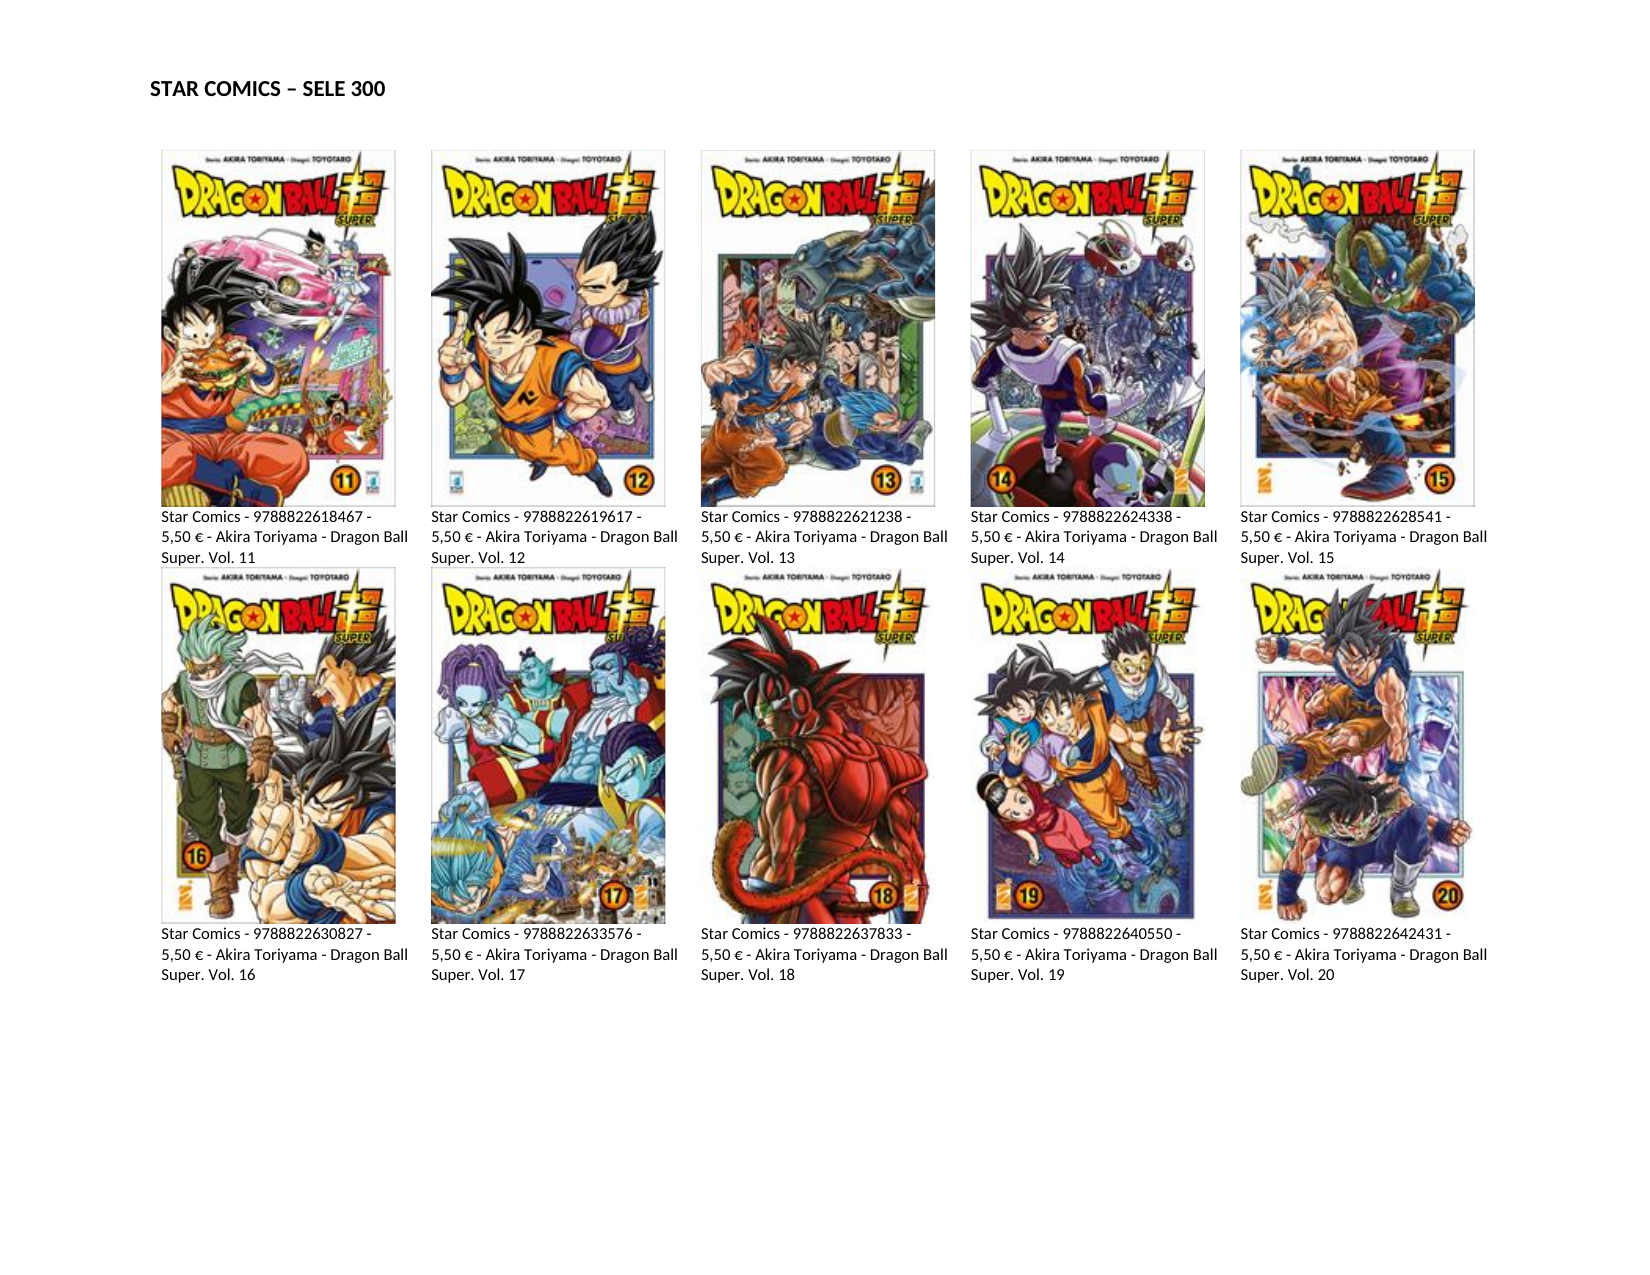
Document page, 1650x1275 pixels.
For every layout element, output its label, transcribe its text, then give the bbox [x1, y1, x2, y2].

table_cell Star Comics - 9788822640550 - 5,50 € - Akira Toriyama - Dragon Ball Super. Vol. 19 [959, 567, 1229, 984]
table_cell Star Comics - 9788822630827 - 5,50 € - Akira Toriyama - Dragon Ball Super. Vol. 16 [150, 567, 420, 984]
picture [431, 567, 666, 924]
picture [700, 567, 936, 924]
picture [970, 567, 1205, 924]
table_cell Star Comics - 9788822624338 - 5,50 € - Akira Toriyama - Dragon Ball Super. Vol. 14 [959, 150, 1229, 567]
table_cell Star Comics - 9788822628541 - 5,50 € - Akira Toriyama - Dragon Ball Super. Vol. 15 [1229, 150, 1499, 567]
table_cell Star Comics - 9788822642431 - 5,50 € - Akira Toriyama - Dragon Ball Super. Vol. 20 [1229, 567, 1499, 984]
table_cell Star Comics - 9788822637833 - 5,50 € - Akira Toriyama - Dragon Ball Super. Vol. 18 [690, 567, 959, 984]
table_cell Star Comics - 9788822619617 - 5,50 € - Akira Toriyama - Dragon Ball Super. Vol. 12 [420, 150, 689, 567]
picture [700, 150, 936, 507]
picture [431, 150, 666, 507]
table_cell Star Comics - 9788822621238 - 5,50 € - Akira Toriyama - Dragon Ball Super. Vol. 13 [690, 150, 959, 567]
table_cell Star Comics - 9788822618467 - 5,50 € - Akira Toriyama - Dragon Ball Super. Vol. 11 [150, 150, 420, 567]
picture [161, 150, 396, 507]
picture [1240, 567, 1475, 924]
table_cell Star Comics - 9788822633576 - 5,50 € - Akira Toriyama - Dragon Ball Super. Vol. 17 [420, 567, 689, 984]
picture [970, 150, 1205, 507]
picture [1240, 150, 1475, 507]
picture [161, 567, 396, 924]
